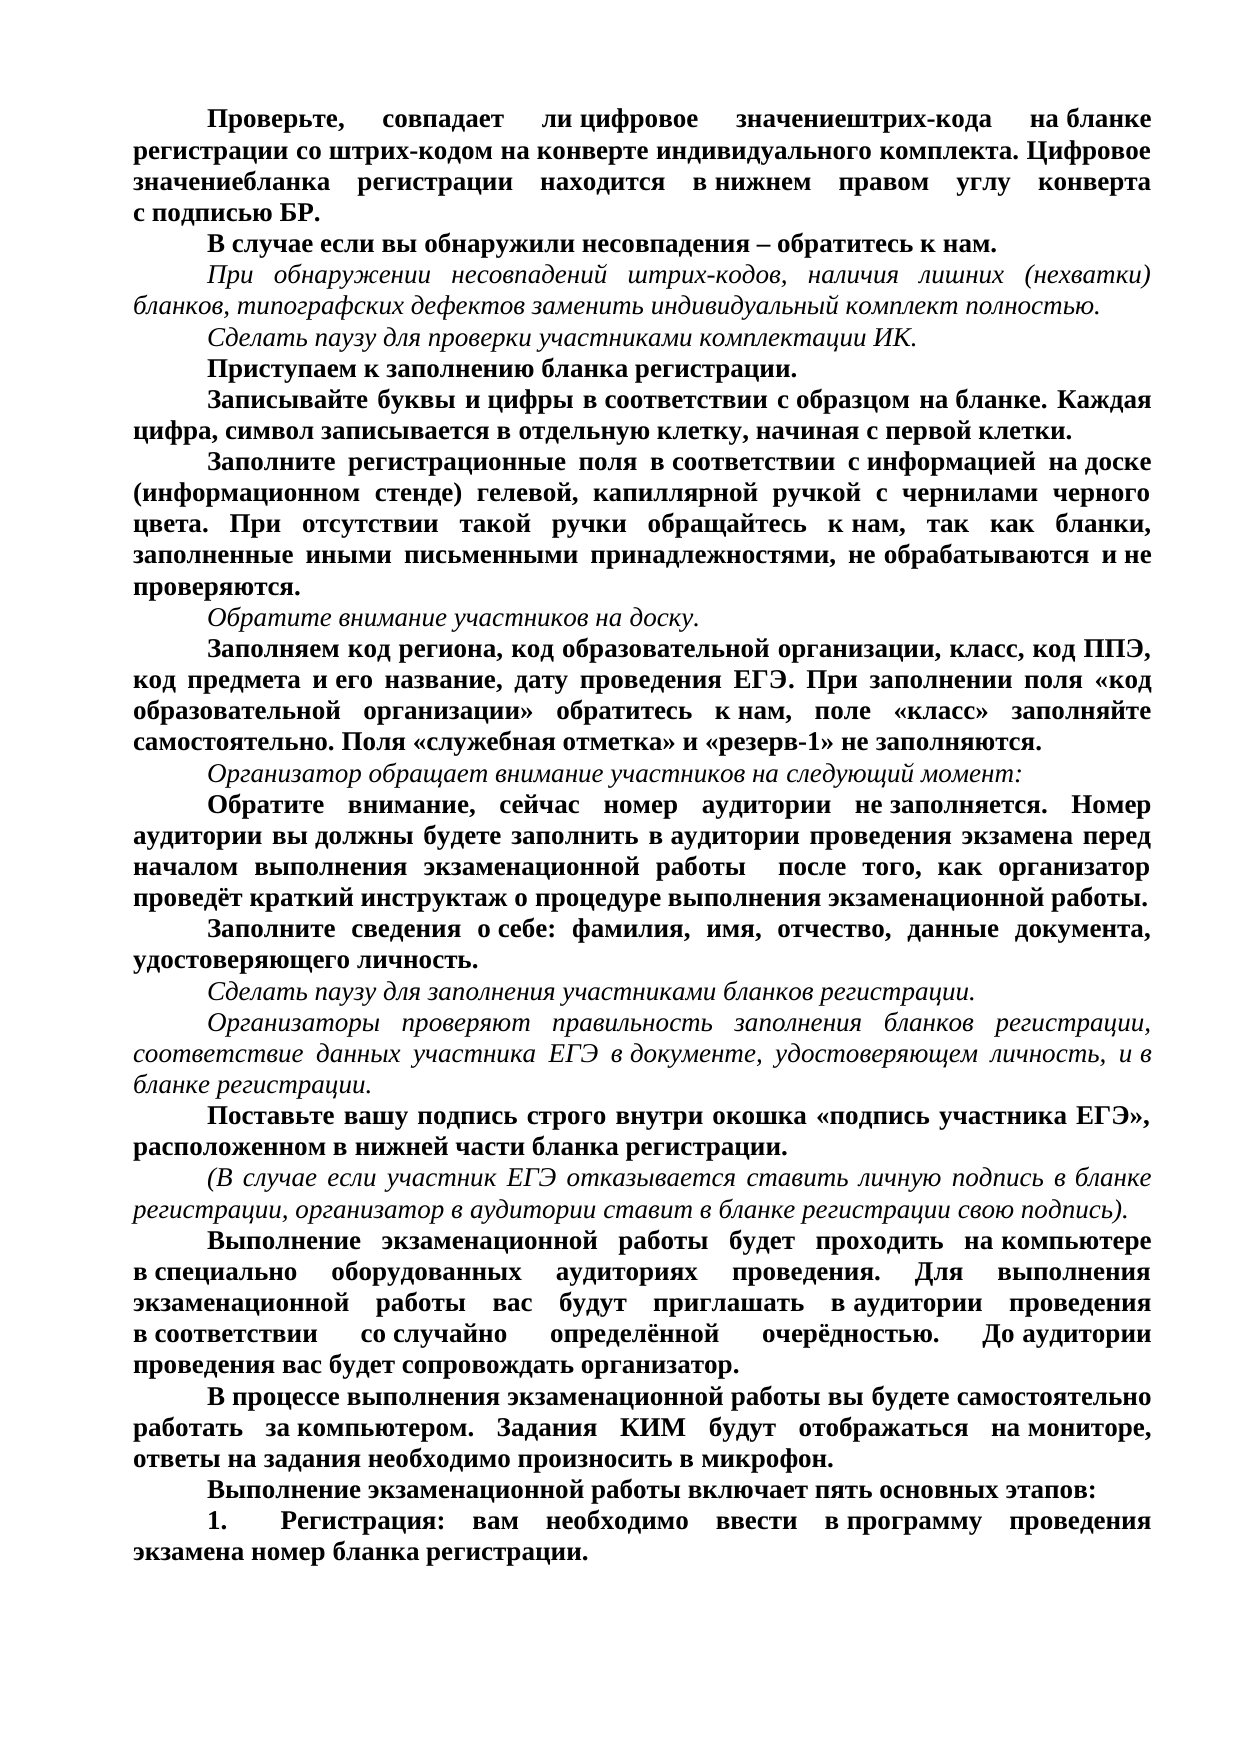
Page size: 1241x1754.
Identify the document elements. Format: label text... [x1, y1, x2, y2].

text Заполните регистрационные поля в соответствии с информацией на доске (информационном стенде) гелевой, капиллярной ручкой с чернилами черного цвета. При отсутствии такой ручки обращайтесь к нам, так как бланки, заполненные иными письменными принадлежностями, не обрабатываются и не проверяются. [133, 445, 1152, 601]
text В процессе выполнения экзаменационной работы вы будете самостоятельно работать за компьютером. Задания КИМ будут отображаться на мониторе, ответы на задания необходимо произносить в микрофон. [133, 1379, 1152, 1473]
text Выполнение экзаменационной работы будет проходить на компьютере в специально оборудованных аудиториях проведения. Для выполнения экзаменационной работы вас будут приглашать в аудитории проведения в соответствии со случайно определённой очерёдностью. До аудитории проведения вас будет сопровождать организатор. [133, 1224, 1152, 1379]
text Организатор обращает внимание участников на следующий момент: [133, 757, 1152, 788]
list Регистрация: вам необходимо ввести в программу проведения экзамена номер бланка регистрации. [133, 1504, 1152, 1566]
text Сделать паузу для проверки участниками комплектации ИК. [133, 321, 1152, 352]
text Организаторы проверяют правильность заполнения бланков регистрации, соответствие данных участника ЕГЭ в документе, удостоверяющем личность, и в бланке регистрации. [133, 1006, 1152, 1099]
text Сделать паузу для заполнения участниками бланков регистрации. [133, 975, 1152, 1006]
text Проверьте, совпадает ли цифровое значениештрих-кода на бланке регистрации со штрих-кодом на конверте индивидуального комплекта. Цифровое значениебланка регистрации находится в нижнем правом углу конверта с подписью БР. [133, 103, 1152, 227]
text Поставьте вашу подпись строго внутри окошка «подпись участника ЕГЭ», расположенном в нижней части бланка регистрации. [133, 1099, 1152, 1162]
text Заполняем код региона, код образовательной организации, класс, код ППЭ, код предмета и его название, дату проведения ЕГЭ. При заполнении поля «код образовательной организации» обратитесь к нам, поле «класс» заполняйте самостоятельно. Поля «служебная отметка» и «резерв-1» не заполняются. [133, 632, 1152, 757]
text Заполните сведения о себе: фамилия, имя, отчество, данные документа, удостоверяющего личность. [133, 912, 1152, 975]
text В случае если вы обнаружили несовпадения – обратитесь к нам. [133, 227, 1152, 258]
text Записывайте буквы и цифры в соответствии с образцом на бланке. Каждая цифра, символ записывается в отдельную клетку, начиная с первой клетки. [133, 383, 1152, 445]
text Приступаем к заполнению бланка регистрации. [133, 352, 1152, 383]
text Обратите внимание, сейчас номер аудитории не заполняется. Номер аудитории вы должны будете заполнить в аудитории проведения экзамена перед началом выполнения экзаменационной работы после того, как организатор проведёт краткий инструктаж о процедуре выполнения экзаменационной работы. [133, 788, 1152, 912]
text При обнаружении несовпадений штрих-кодов, наличия лишних (нехватки) бланков, типографских дефектов заменить индивидуальный комплект полностью. [133, 258, 1152, 321]
text Обратите внимание участников на доску. [133, 601, 1152, 632]
text Выполнение экзаменационной работы включает пять основных этапов: [133, 1473, 1152, 1504]
text (В случае если участник ЕГЭ отказывается ставить личную подпись в бланке регистрации, организатор в аудитории ставит в бланке регистрации свою подпись). [133, 1162, 1152, 1224]
